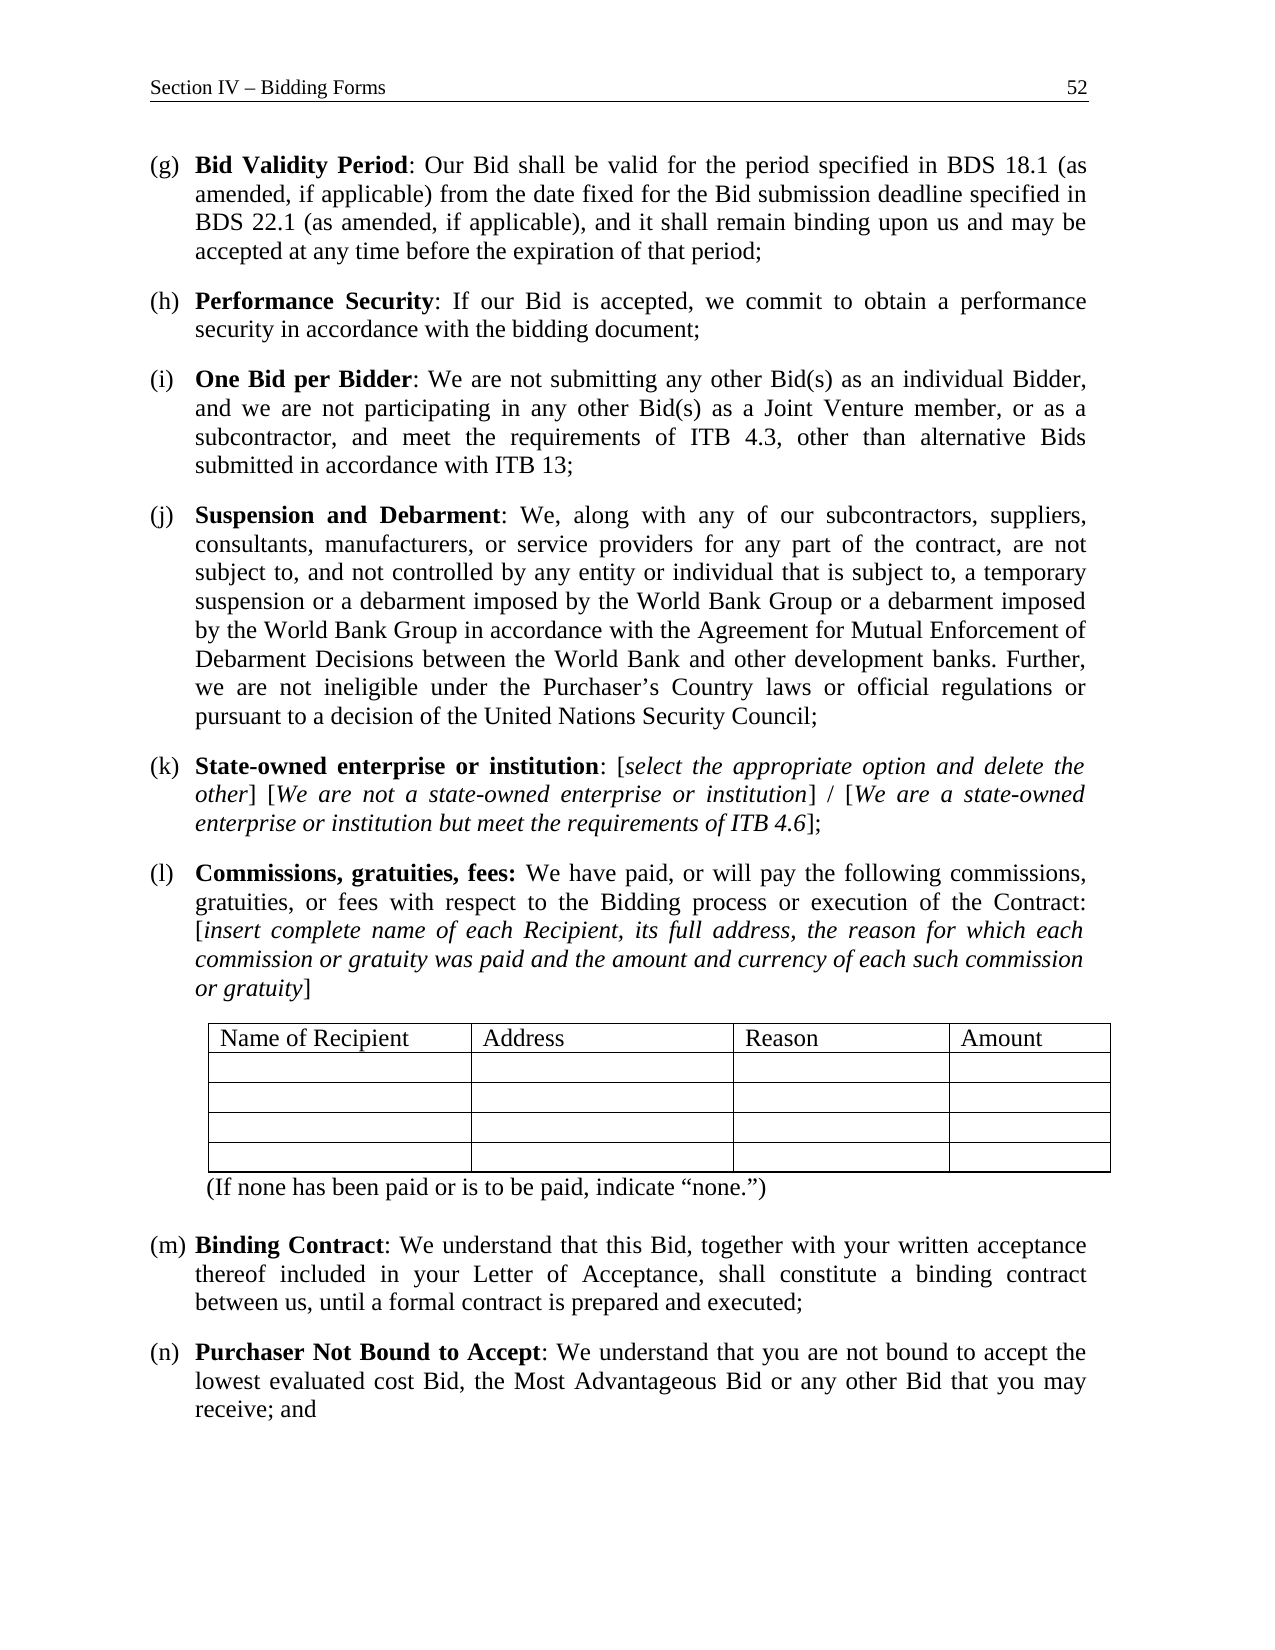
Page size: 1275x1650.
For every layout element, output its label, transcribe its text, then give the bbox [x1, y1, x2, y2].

list Suspension and Debarment: We, along with any of our subcontractors, suppliers, consultants, manufacturers, or service providers for any part of the contract, are not subject to, and not controlled by any entity or individual that is subject to, a temporary suspension or a debarment imposed by the World Bank Group or a debarment imposed by the World Bank Group in accordance with the Agreement for Mutual Enforcement of Debarment Decisions between the World Bank and other development banks. Further, we are not ineligible under the Purchaser’s Country laws or official regulations or pursuant to a decision of the United Nations Security Council; [150, 500, 1087, 730]
table_cell [734, 1143, 949, 1171]
list Bid Validity Period: Our Bid shall be valid for the period specified in BDS 18.1 (as amended, if applicable) from the date fixed for the Bid submission deadline specified in BDS 22.1 (as amended, if applicable), and it shall remain binding upon us and may be accepted at any time before the expiration of that period; [150, 150, 1087, 265]
table_header Reason [734, 1024, 949, 1052]
table_cell [734, 1083, 949, 1112]
table_cell [209, 1083, 471, 1112]
table_cell [209, 1053, 471, 1082]
text (If none has been paid or is to be paid, indicate “none.”) [206, 1172, 1087, 1201]
table_cell [734, 1053, 949, 1082]
table_header Name of Recipient [209, 1024, 471, 1052]
list State-owned enterprise or institution: [select the appropriate option and delete the other] [We are not a state-owned enterprise or institution] / [We are a state-owned enterprise or institution but meet the requirements of ITB 4.6]; [150, 751, 1087, 837]
table_cell [209, 1113, 471, 1142]
table_cell [950, 1053, 1110, 1082]
table_cell [734, 1113, 949, 1142]
table_cell [950, 1113, 1110, 1142]
table_cell [472, 1083, 733, 1112]
table_header Amount [950, 1024, 1110, 1052]
table_cell [472, 1053, 733, 1082]
list Performance Security: If our Bid is accepted, we commit to obtain a performance security in accordance with the bidding document; [150, 286, 1087, 343]
table_cell [950, 1083, 1110, 1112]
table_cell [950, 1143, 1110, 1171]
table_cell [472, 1113, 733, 1142]
table_header Address [472, 1024, 733, 1052]
list Commissions, gratuities, fees: We have paid, or will pay the following commissions, gratuities, or fees with respect to the Bidding process or execution of the Contract: [insert complete name of each Recipient, its full address, the reason for which each commission or gratuity was paid and the amount and currency of each such commission or gratuity] [150, 858, 1087, 1002]
list Purchaser Not Bound to Accept: We understand that you are not bound to accept the lowest evaluated cost Bid, the Most Advantageous Bid or any other Bid that you may receive; and [150, 1337, 1087, 1423]
table_cell [209, 1143, 471, 1171]
list Binding Contract: We understand that this Bid, together with your written acceptance thereof included in your Letter of Acceptance, shall constitute a binding contract between us, until a formal contract is prepared and executed; [150, 1230, 1087, 1316]
table_cell [472, 1143, 733, 1171]
list One Bid per Bidder: We are not submitting any other Bid(s) as an individual Bidder, and we are not participating in any other Bid(s) as a Joint Venture member, or as a subcontractor, and meet the requirements of ITB 4.3, other than alternative Bids submitted in accordance with ITB 13; [150, 364, 1087, 479]
